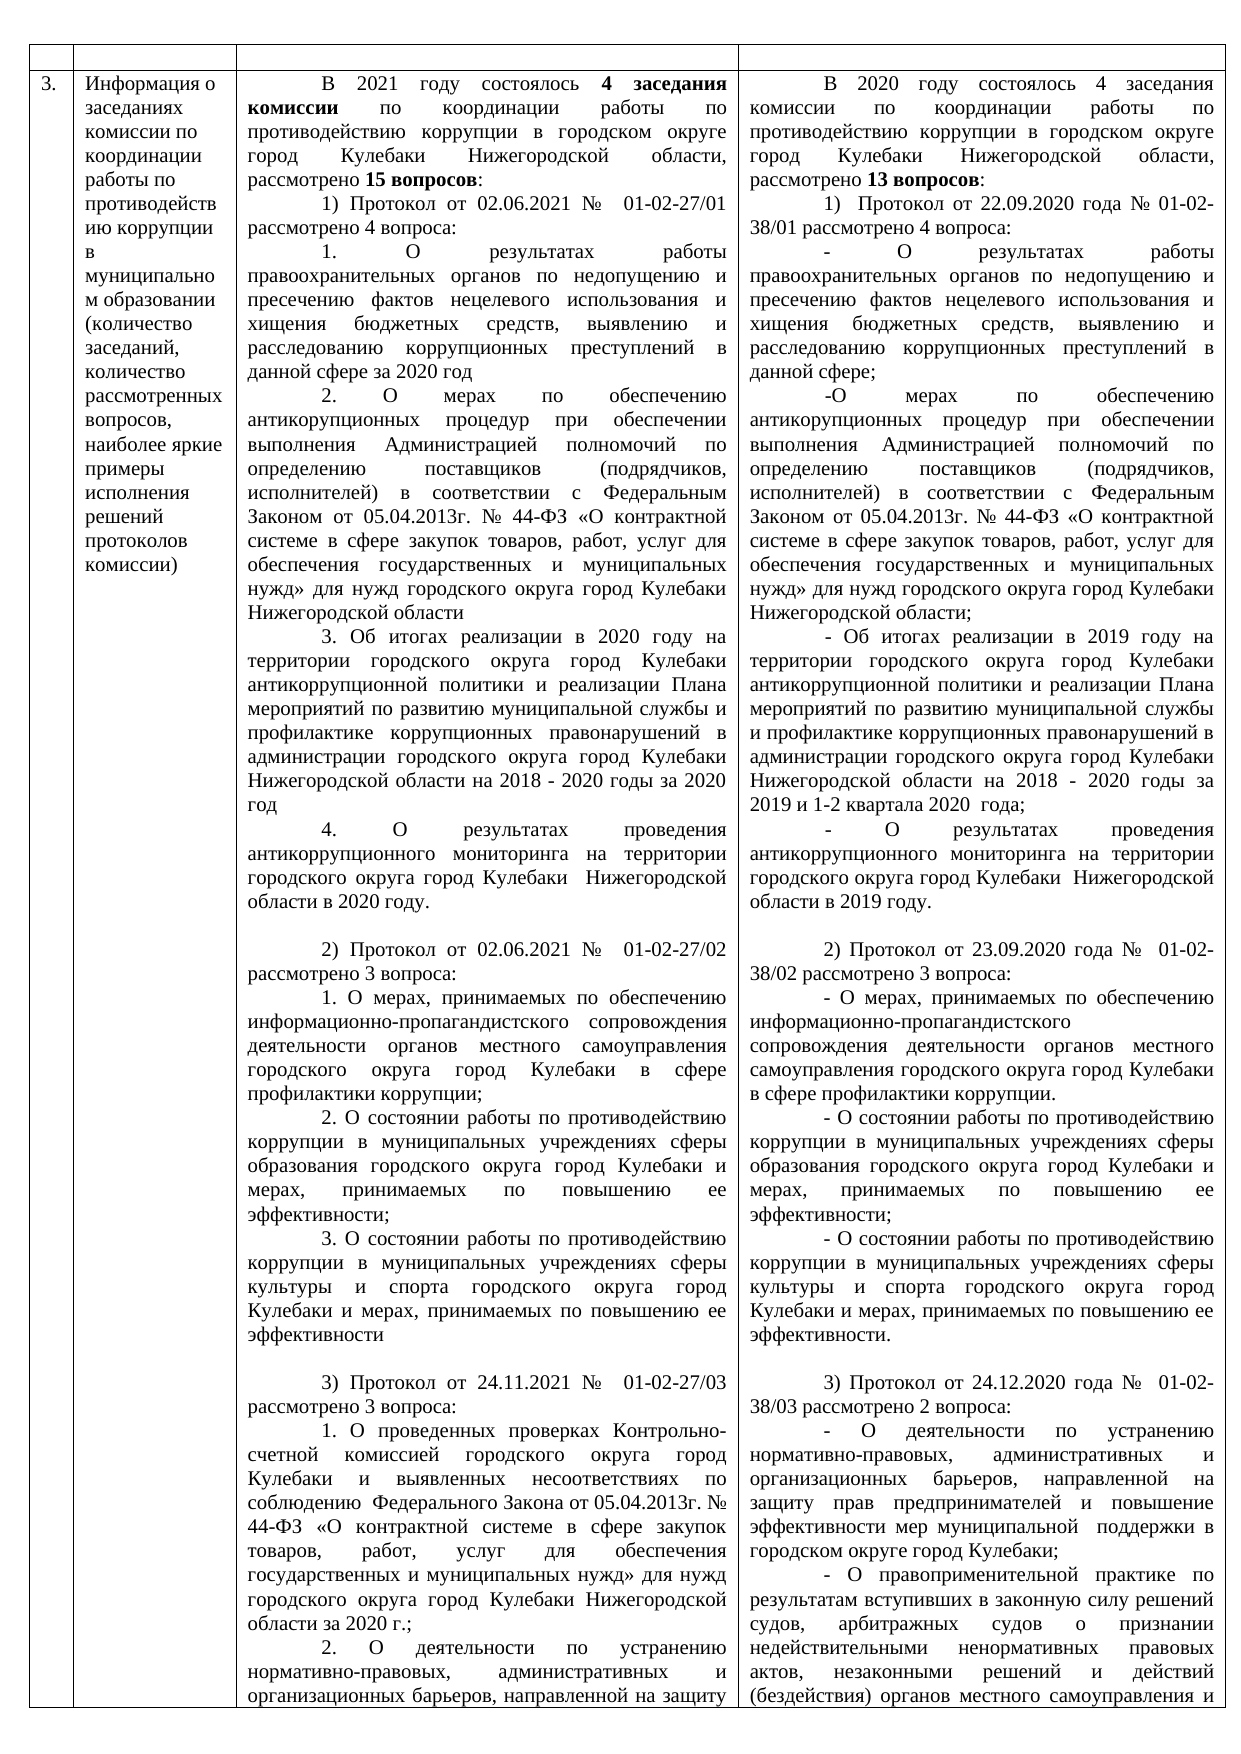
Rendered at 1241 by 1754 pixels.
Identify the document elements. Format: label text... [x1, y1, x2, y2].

table_cell 3. [30, 71, 73, 1707]
table_cell 2. [30, 45, 73, 69]
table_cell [74, 71, 236, 1707]
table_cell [739, 71, 1225, 1707]
table_cell - [237, 45, 738, 69]
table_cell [237, 71, 738, 1707]
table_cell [74, 45, 236, 69]
table_cell - [739, 45, 1225, 69]
